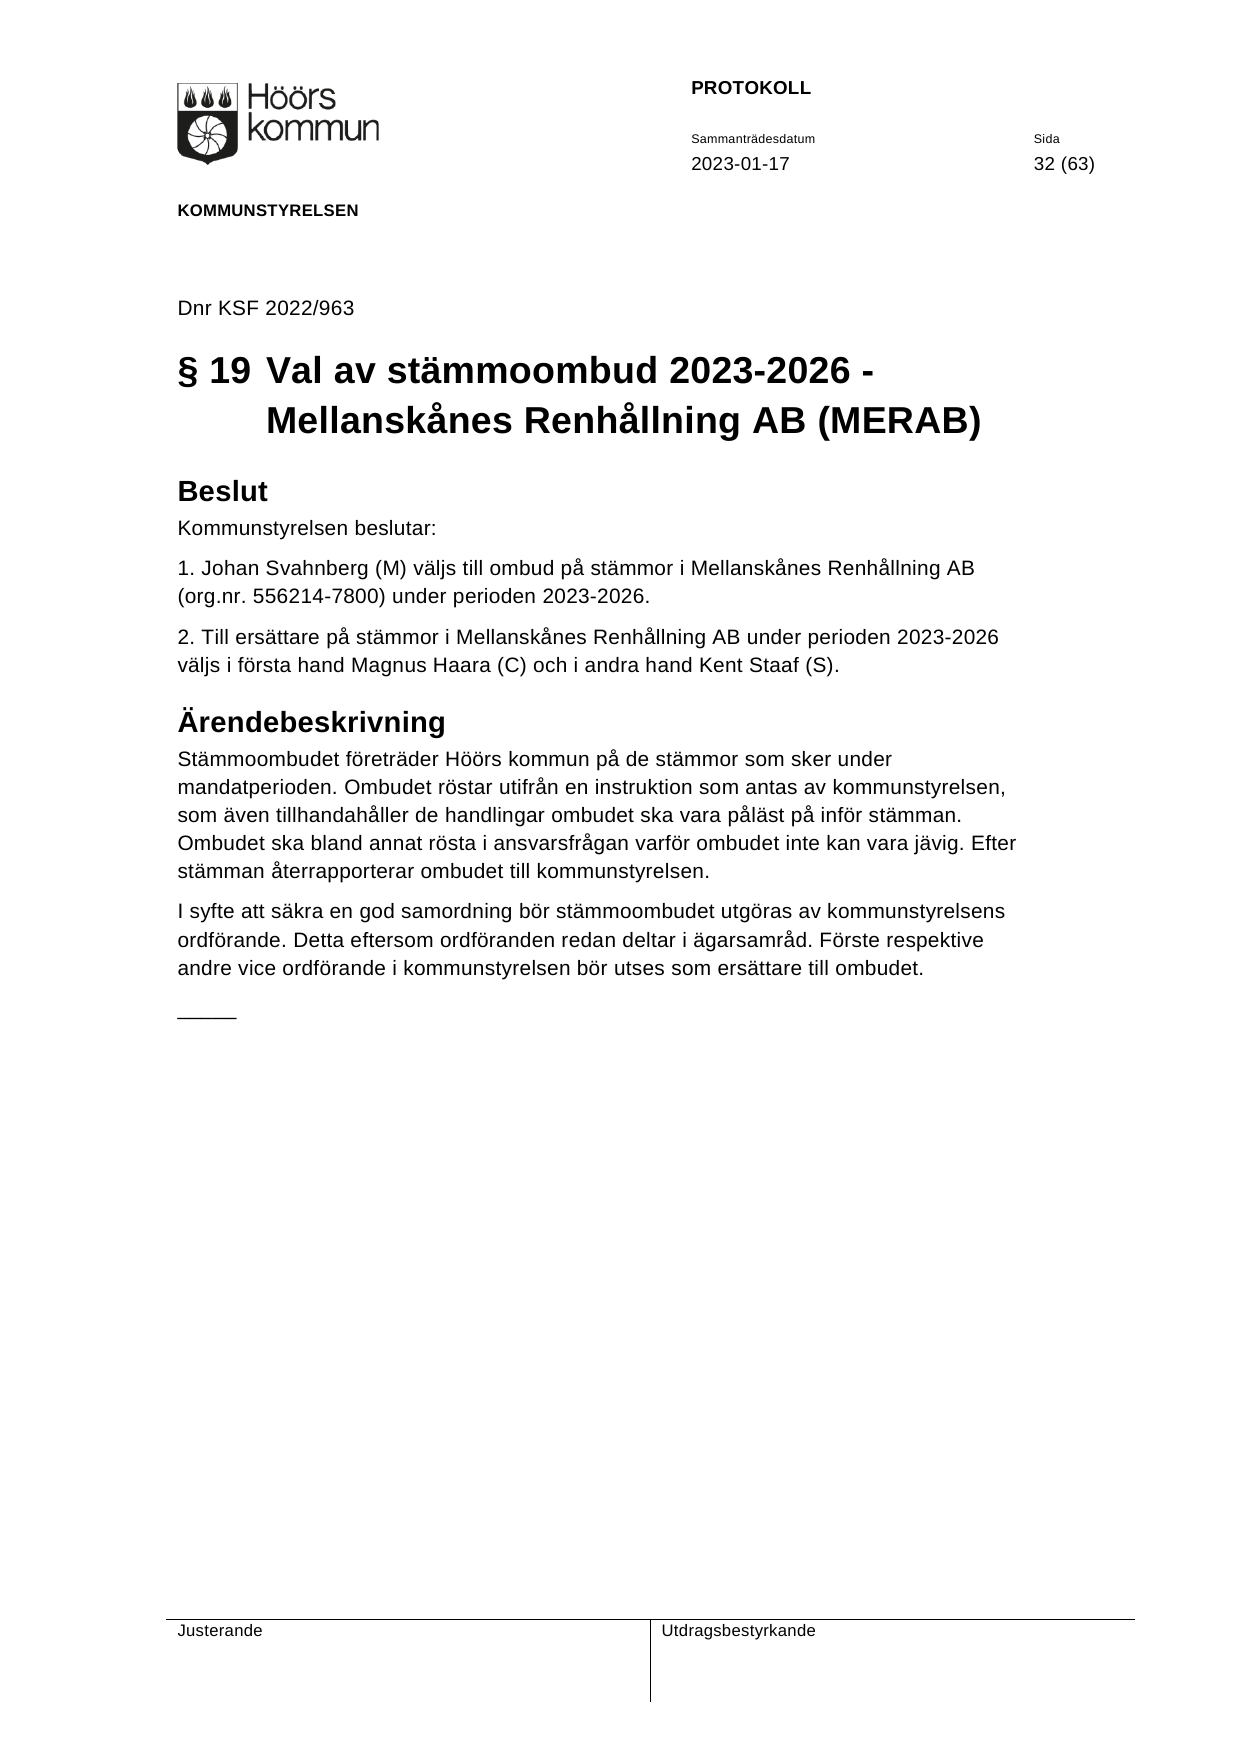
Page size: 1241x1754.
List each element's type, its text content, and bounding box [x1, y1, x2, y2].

picture [177, 83, 379, 165]
table_header Dnr KSF 2022/963 § 19 Val av stämmoombud 2023-2026 - Mellanskånes Renhållning AB (MERAB) Beslut Kommunstyrelsen beslutar: 1. Johan Svahnberg (M) väljs till ombud på stämmor i Mellanskånes Renhållning AB (org.nr. 556214-7800) under perioden 2023-2026. 2. Till ersättare på stämmor i Mellanskånes Renhållning AB under perioden 2023-2026 väljs i första hand Magnus Haara (C) och i andra hand Kent Staaf (S). Ärendebeskrivning Stämmoombudet företräder Höörs kommun på de stämmor som sker under mandatperioden. Ombudet röstar utifrån en instruktion som antas av kommunstyrelsen, som även tillhandahåller de handlingar ombudet ska vara påläst på inför stämman. Ombudet ska bland annat rösta i ansvarsfrågan varför ombudet inte kan vara jävig. Efter stämman återrapporterar ombudet till kommunstyrelsen. I syfte att säkra en god samordning bör stämmoombudet utgöras av kommunstyrelsens ordförande. Detta eftersom ordföranden redan deltar i ägarsamråd. Förste respektive andre vice ordförande i kommunstyrelsen bör utses som ersättare till ombudet. _____ [166, 295, 1046, 1036]
